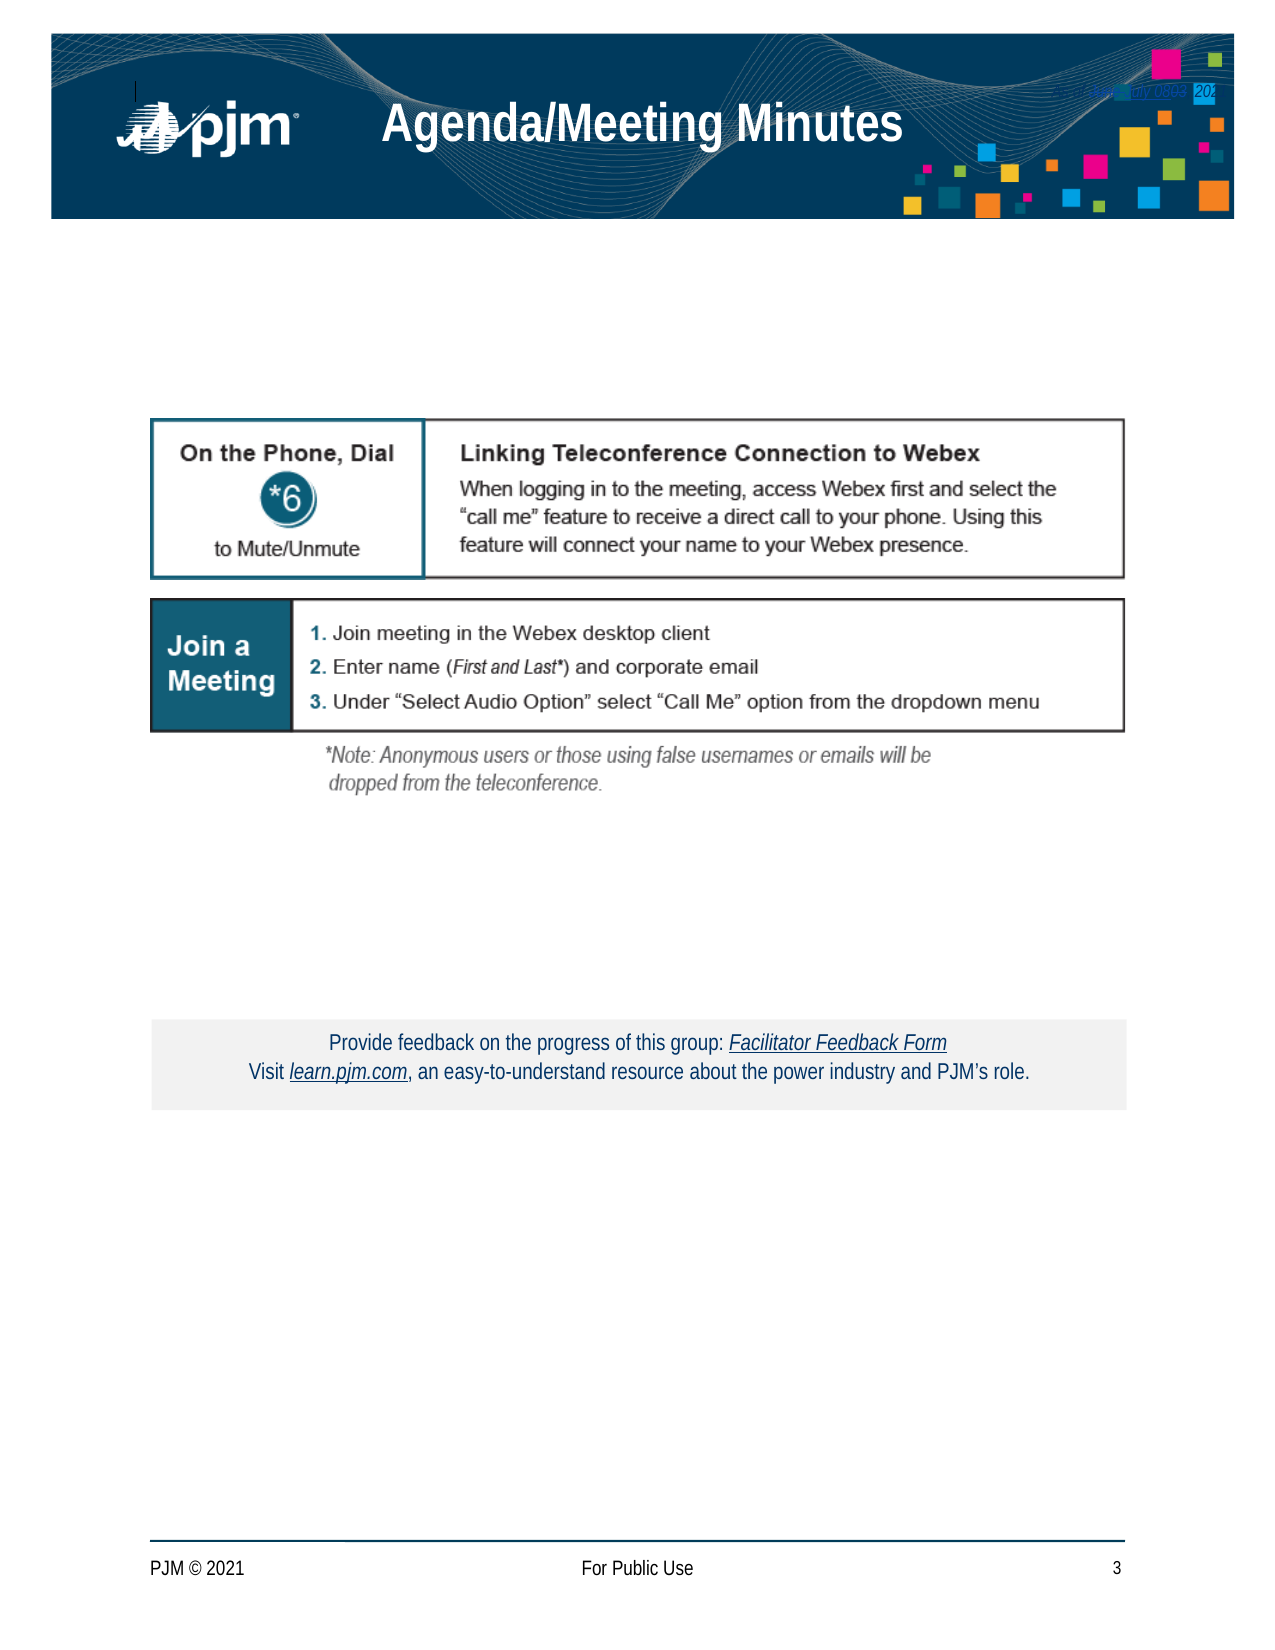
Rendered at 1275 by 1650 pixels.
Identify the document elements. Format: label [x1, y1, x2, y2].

picture [150, 418, 1125, 580]
picture [51, 32, 1235, 219]
picture [150, 598, 1125, 799]
